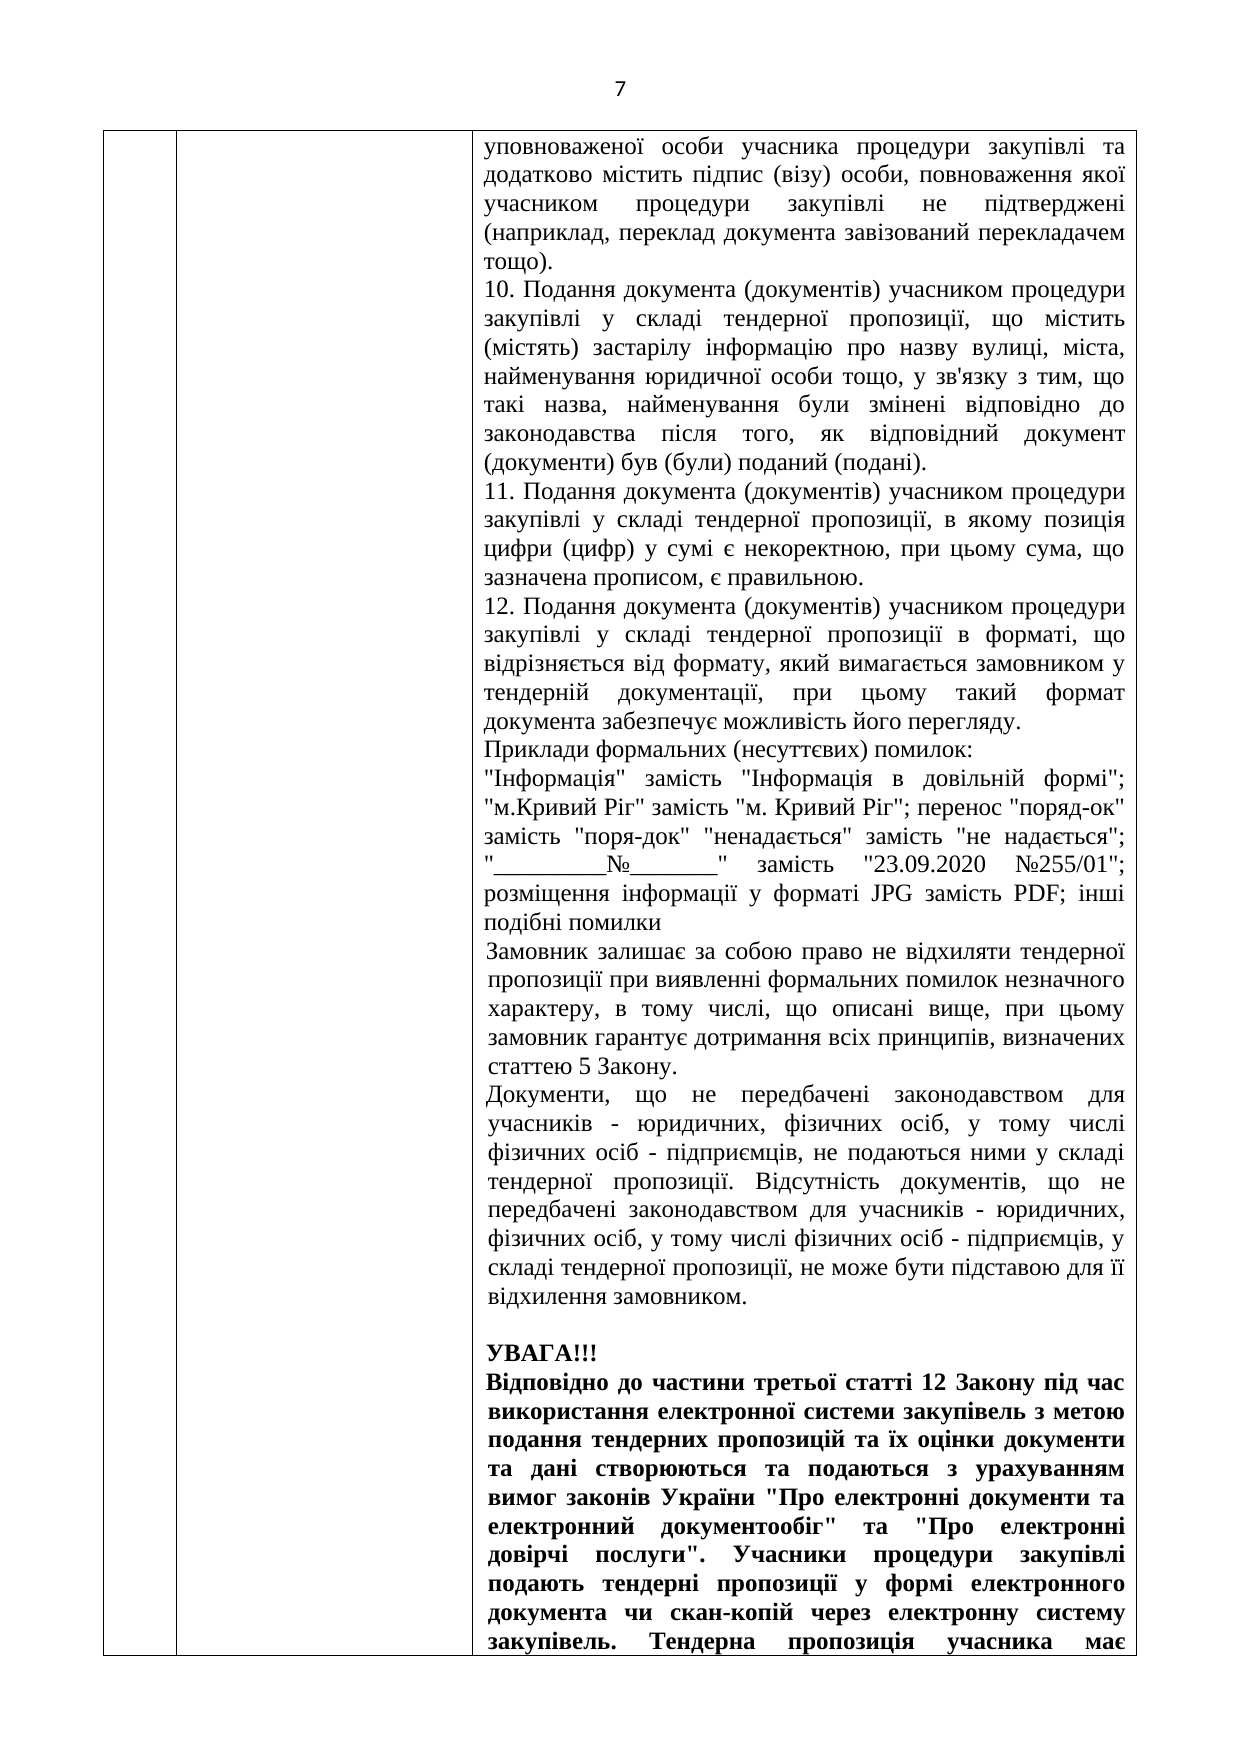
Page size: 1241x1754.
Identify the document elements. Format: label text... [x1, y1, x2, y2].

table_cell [473, 131, 1136, 1654]
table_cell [177, 131, 472, 1654]
table_cell 1 [104, 131, 176, 1654]
